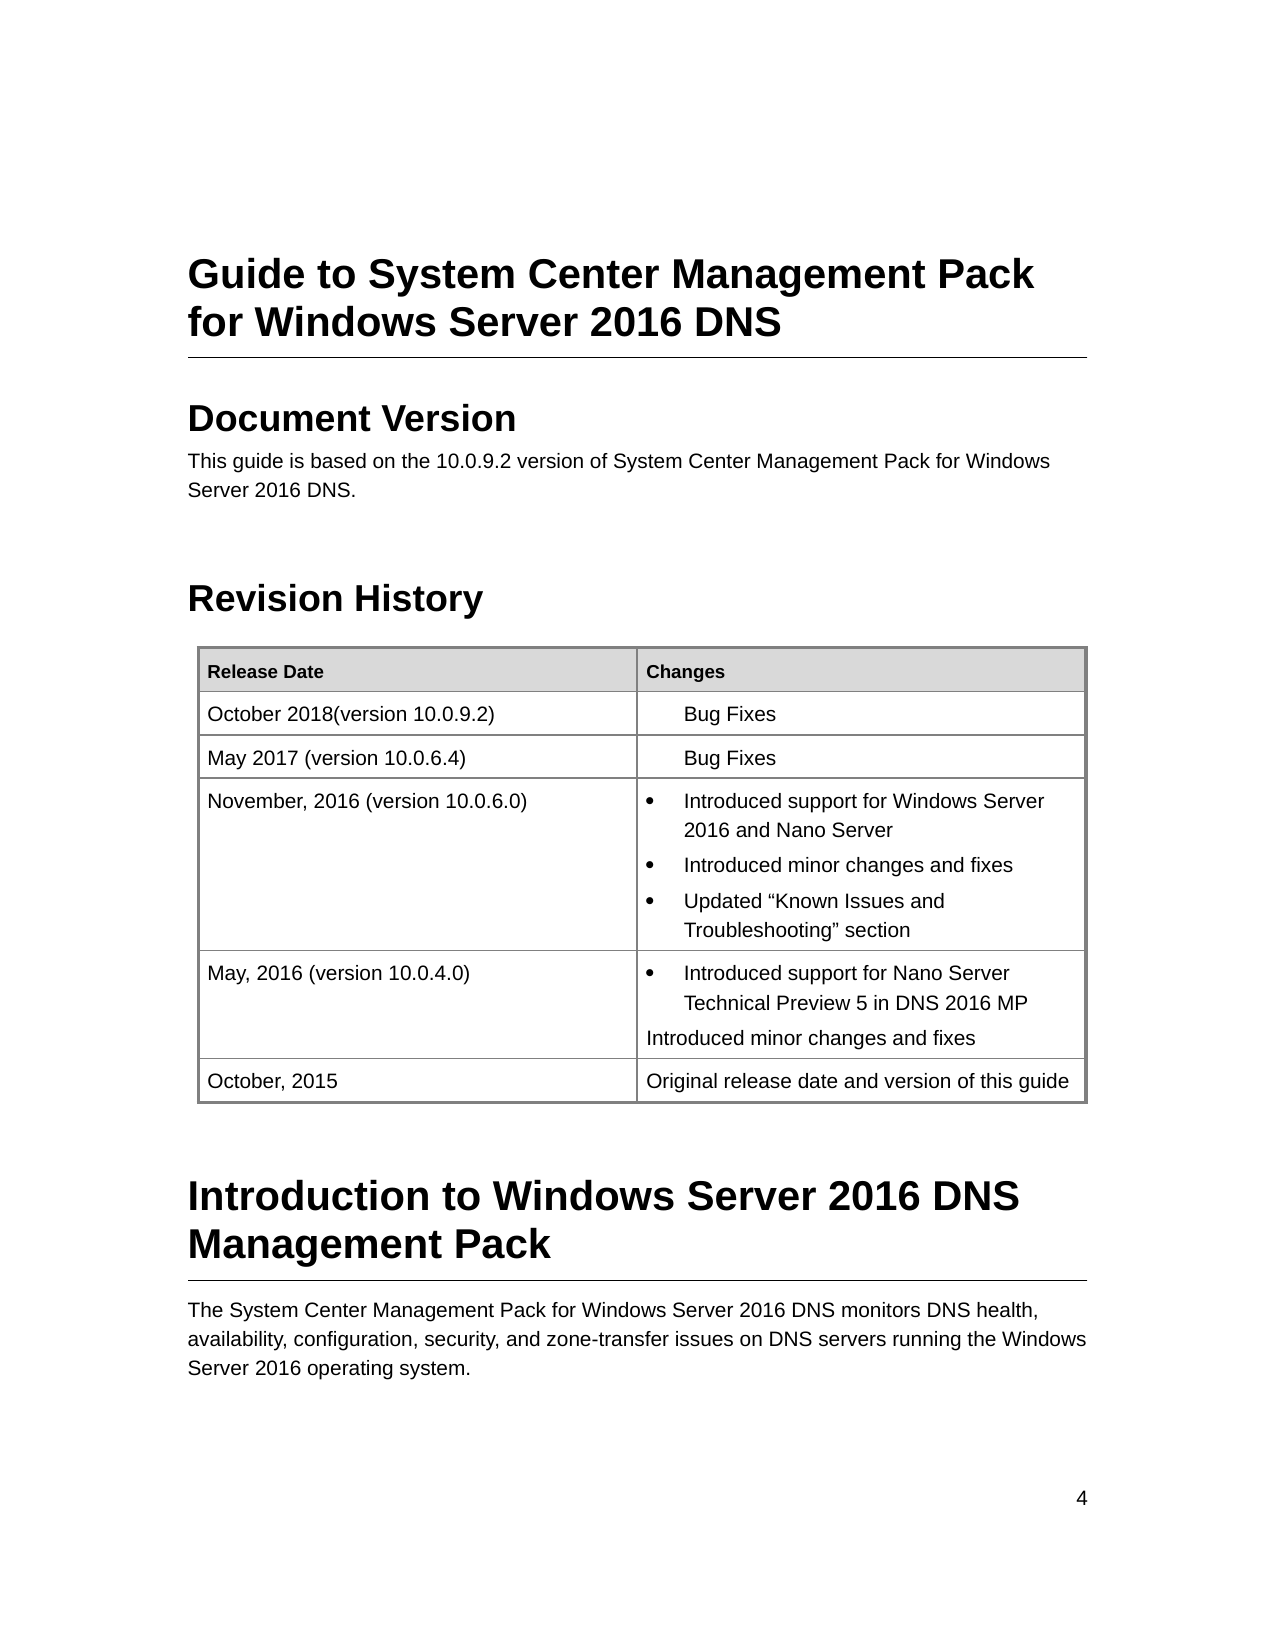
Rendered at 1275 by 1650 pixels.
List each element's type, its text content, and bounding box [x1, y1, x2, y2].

table_cell Introduced support for Nano Server Technical Preview 5 in DNS 2016 MP Introduced minor changes and fixes [638, 951, 1084, 1057]
text This guide is based on the 10.0.9.2 version of System Center Management Pack for Windows Server 2016 DNS. [187, 445, 1087, 503]
table_cell October 2018(version 10.0.9.2) [200, 692, 636, 734]
table_cell Bug Fixes [638, 736, 1084, 777]
text The System Center Management Pack for Windows Server 2016 DNS monitors DNS health, availability, configuration, security, and zone-transfer issues on DNS servers running the Windows Server 2016 operating system. [187, 1294, 1087, 1381]
subtitle Document Version [187, 396, 1087, 439]
table_header Changes [638, 649, 1084, 691]
table_cell Original release date and version of this guide [638, 1059, 1084, 1101]
table_cell May 2017 (version 10.0.6.4) [200, 736, 636, 777]
subtitle Introduction to Windows Server 2016 DNS Management Pack [187, 1172, 1087, 1281]
table_cell November, 2016 (version 10.0.6.0) [200, 779, 636, 949]
subtitle Revision History [187, 576, 1087, 619]
table_cell Introduced support for Windows Server 2016 and Nano Server Introduced minor changes and fixes Updated “Known Issues and Troubleshooting” section [638, 779, 1084, 949]
table_cell May, 2016 (version 10.0.4.0) [200, 951, 636, 1057]
table_cell Bug Fixes [638, 692, 1084, 734]
table_header Release Date [200, 649, 636, 691]
subtitle Guide to System Center Management Pack for Windows Server 2016 DNS [187, 249, 1087, 358]
table_cell October, 2015 [200, 1059, 636, 1101]
